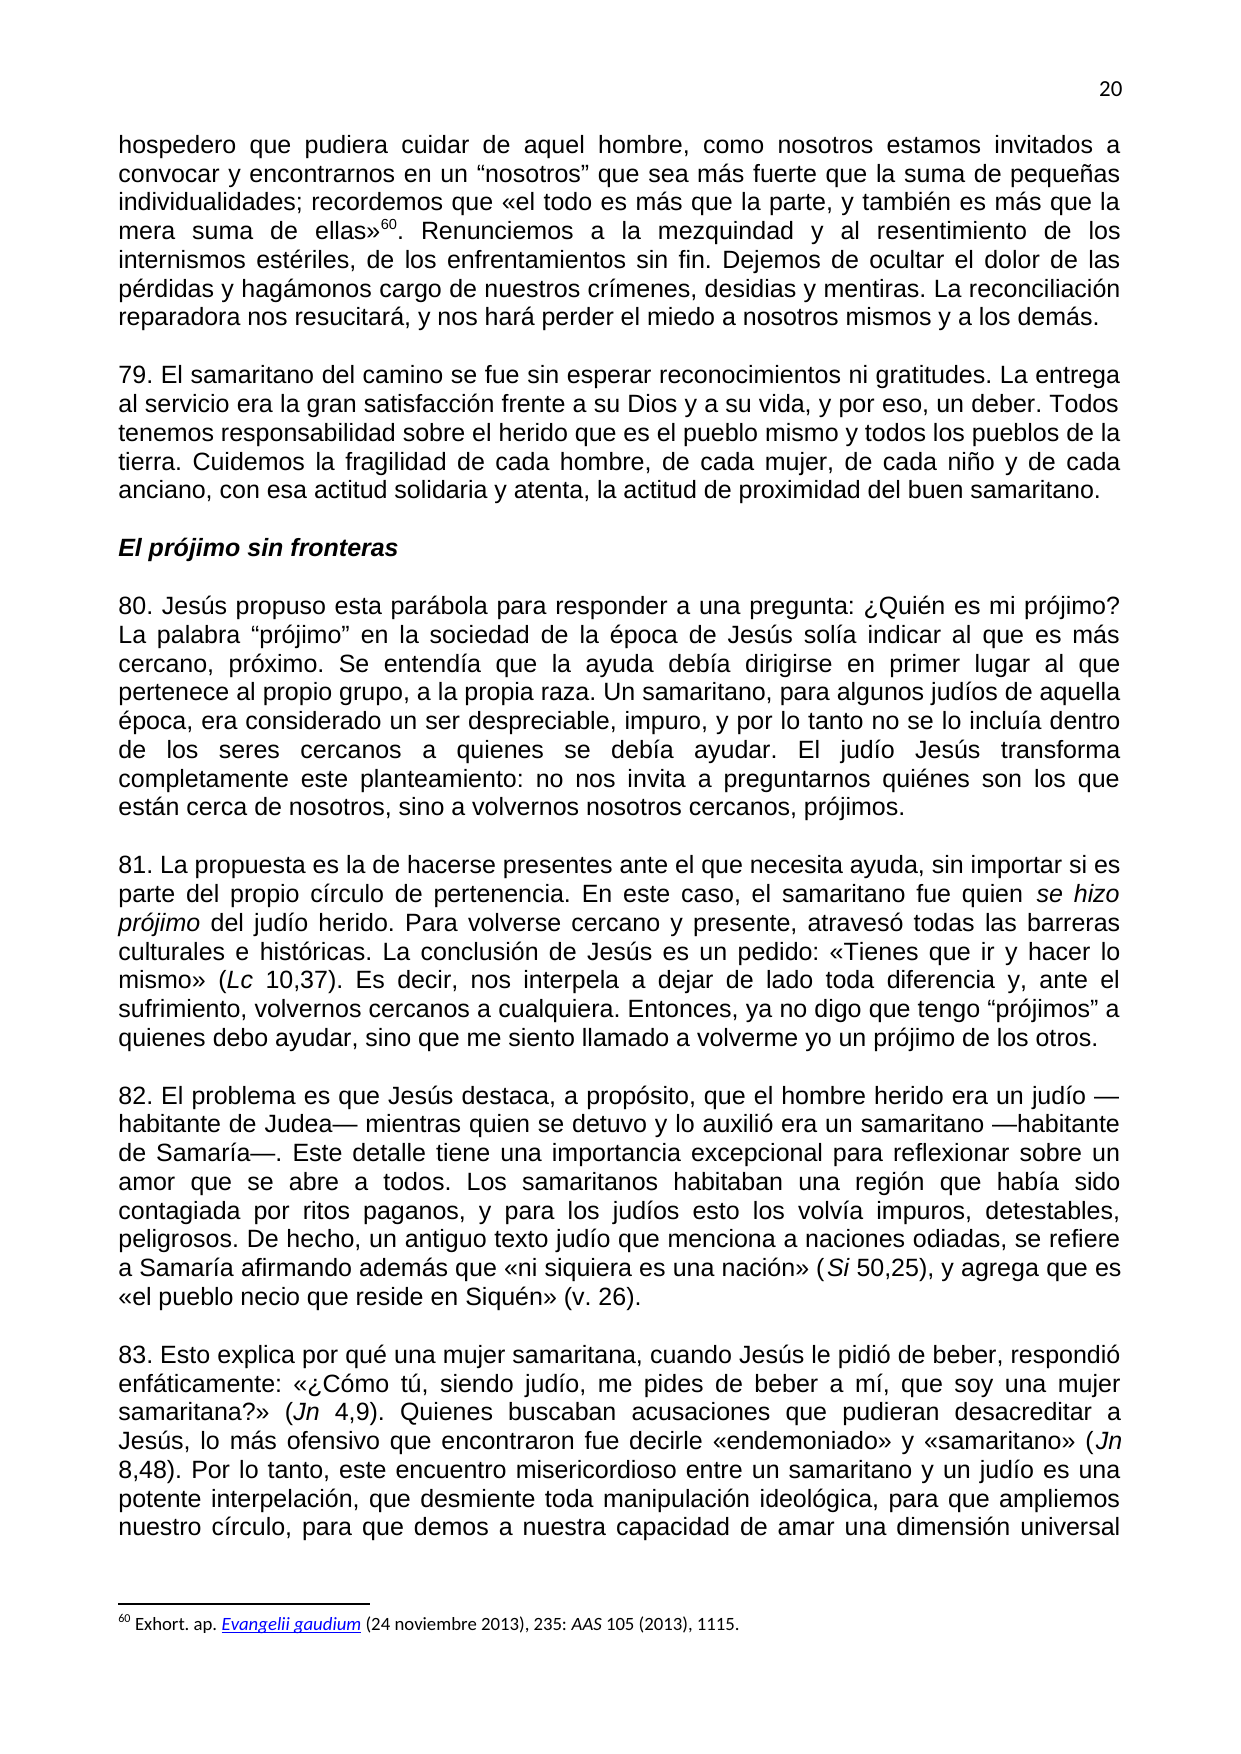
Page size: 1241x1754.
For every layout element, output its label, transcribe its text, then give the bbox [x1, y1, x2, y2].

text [118, 1340, 1122, 1541]
text 82. El problema es que Jesús destaca, a propósito, que el hombre herido era un judío —habitante de Judea— mientras quien se detuvo y lo auxilió era un samaritano —habitante de Samaría—. Este detalle tiene una importancia excepcional para reflexionar sobre un amor que se abre a todos. Los samaritanos habitaban una región que había sido contagiada por ritos paganos, y para los judíos esto los volvía impuros, detestables, peligrosos. De hecho, un antiguo texto judío que menciona a naciones odiadas, se refiere a Samaría afirmando además que «ni siquiera es una nación» (Si 50,25), y agrega que es «el pueblo necio que reside en Siquén» (v. 26). [118, 1081, 1122, 1311]
text 80. Jesús propuso esta parábola para responder a una pregunta: ¿Quién es mi prójimo? La palabra “prójimo” en la sociedad de la época de Jesús solía indicar al que es más cercano, próximo. Se entendía que la ayuda debía dirigirse en primer lugar al que pertenece al propio grupo, a la propia raza. Un samaritano, para algunos judíos de aquella época, era considerado un ser despreciable, impuro, y por lo tanto no se lo incluía dentro de los seres cercanos a quienes se debía ayudar. El judío Jesús transforma completamente este planteamiento: no nos invita a preguntarnos quiénes son los que están cerca de nosotros, sino a volvernos nosotros cercanos, prójimos. [118, 591, 1122, 821]
text 81. La propuesta es la de hacerse presentes ante el que necesita ayuda, sin importar si es parte del propio círculo de pertenencia. En este caso, el samaritano fue quien se hizo prójimo del judío herido. Para volverse cercano y presente, atravesó todas las barreras culturales e históricas. La conclusión de Jesús es un pedido: «Tienes que ir y hacer lo mismo» (Lc 10,37). Es decir, nos interpela a dejar de lado toda diferencia y, ante el sufrimiento, volvernos cercanos a cualquiera. Entonces, ya no digo que tengo “prójimos” a quienes debo ayudar, sino que me siento llamado a volverme yo un prójimo de los otros. [118, 850, 1122, 1051]
text El prójimo sin fronteras [118, 533, 1122, 562]
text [118, 130, 1122, 331]
text 79. El samaritano del camino se fue sin esperar reconocimientos ni gratitudes. La entrega al servicio era la gran satisfacción frente a su Dios y a su vida, y por eso, un deber. Todos tenemos responsabilidad sobre el herido que es el pueblo mismo y todos los pueblos de la tierra. Cuidemos la fragilidad de cada hombre, de cada mujer, de cada niño y de cada anciano, con esa actitud solidaria y atenta, la actitud de proximidad del buen samaritano. [118, 360, 1122, 504]
